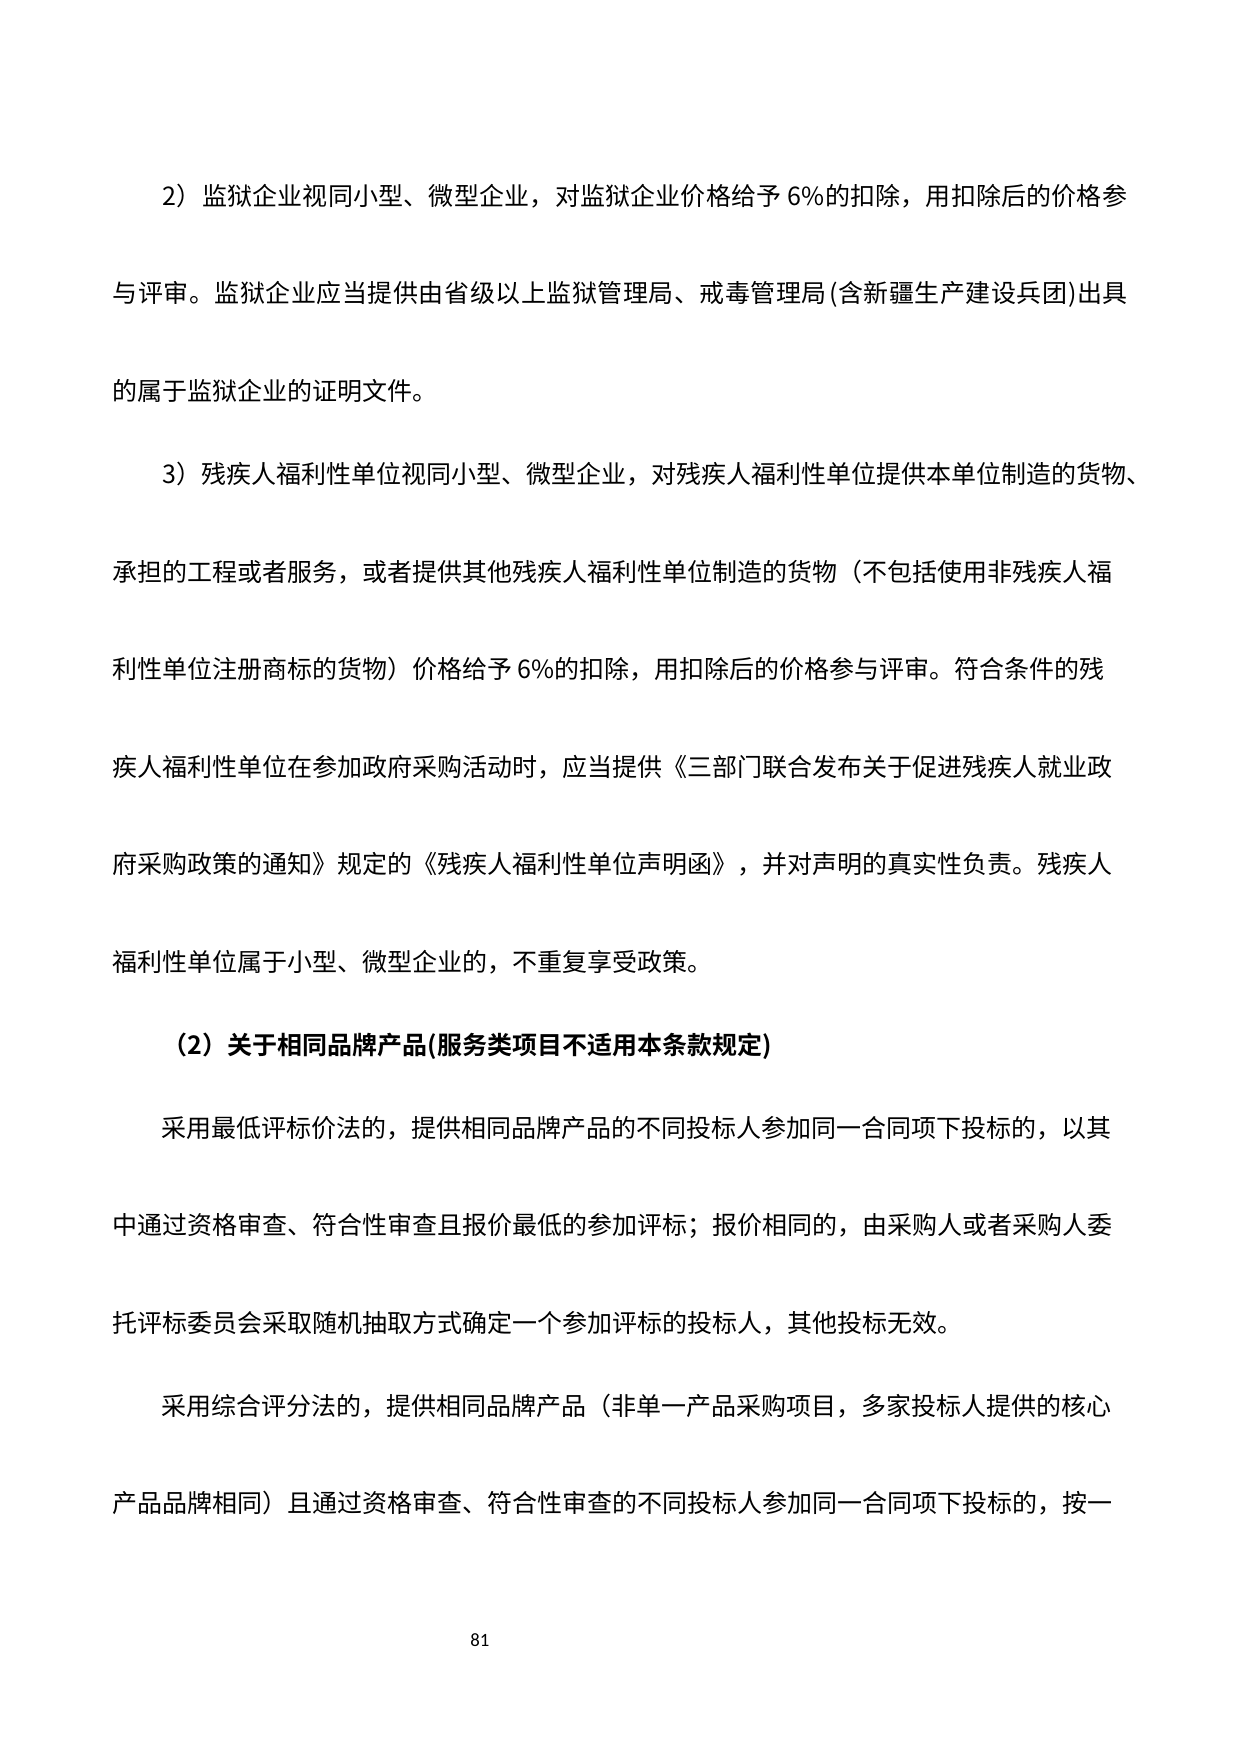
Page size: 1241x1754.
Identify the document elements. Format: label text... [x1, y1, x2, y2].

text 采用最低评标价法的，提供相同品牌产品的不同投标人参加同一合同项下投标的，以其中通过资格审查、符合性审查且报价最低的参加评标；报价相同的，由采购人或者采购人委托评标委员会采取随机抽取方式确定一个参加评标的投标人，其他投标无效。 [112, 1094, 1128, 1354]
text （2）关于相同品牌产品(服务类项目不适用本条款规定) [112, 1011, 1128, 1076]
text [112, 1372, 1128, 1534]
text 3）残疾人福利性单位视同小型、微型企业，对残疾人福利性单位提供本单位制造的货物、承担的工程或者服务，或者提供其他残疾人福利性单位制造的货物（不包括使用非残疾人福利性单位注册商标的货物）价格给予6%的扣除，用扣除后的价格参与评审。符合条件的残疾人福利性单位在参加政府采购活动时，应当提供《三部门联合发布关于促进残疾人就业政府采购政策的通知》规定的《残疾人福利性单位声明函》，并对声明的真实性负责。残疾人福利性单位属于小型、微型企业的，不重复享受政策。 [112, 440, 1128, 993]
text 2）监狱企业视同小型、微型企业，对监狱企业价格给予6%的扣除，用扣除后的价格参与评审。监狱企业应当提供由省级以上监狱管理局、戒毒管理局(含新疆生产建设兵团)出具的属于监狱企业的证明文件。 [112, 162, 1128, 422]
